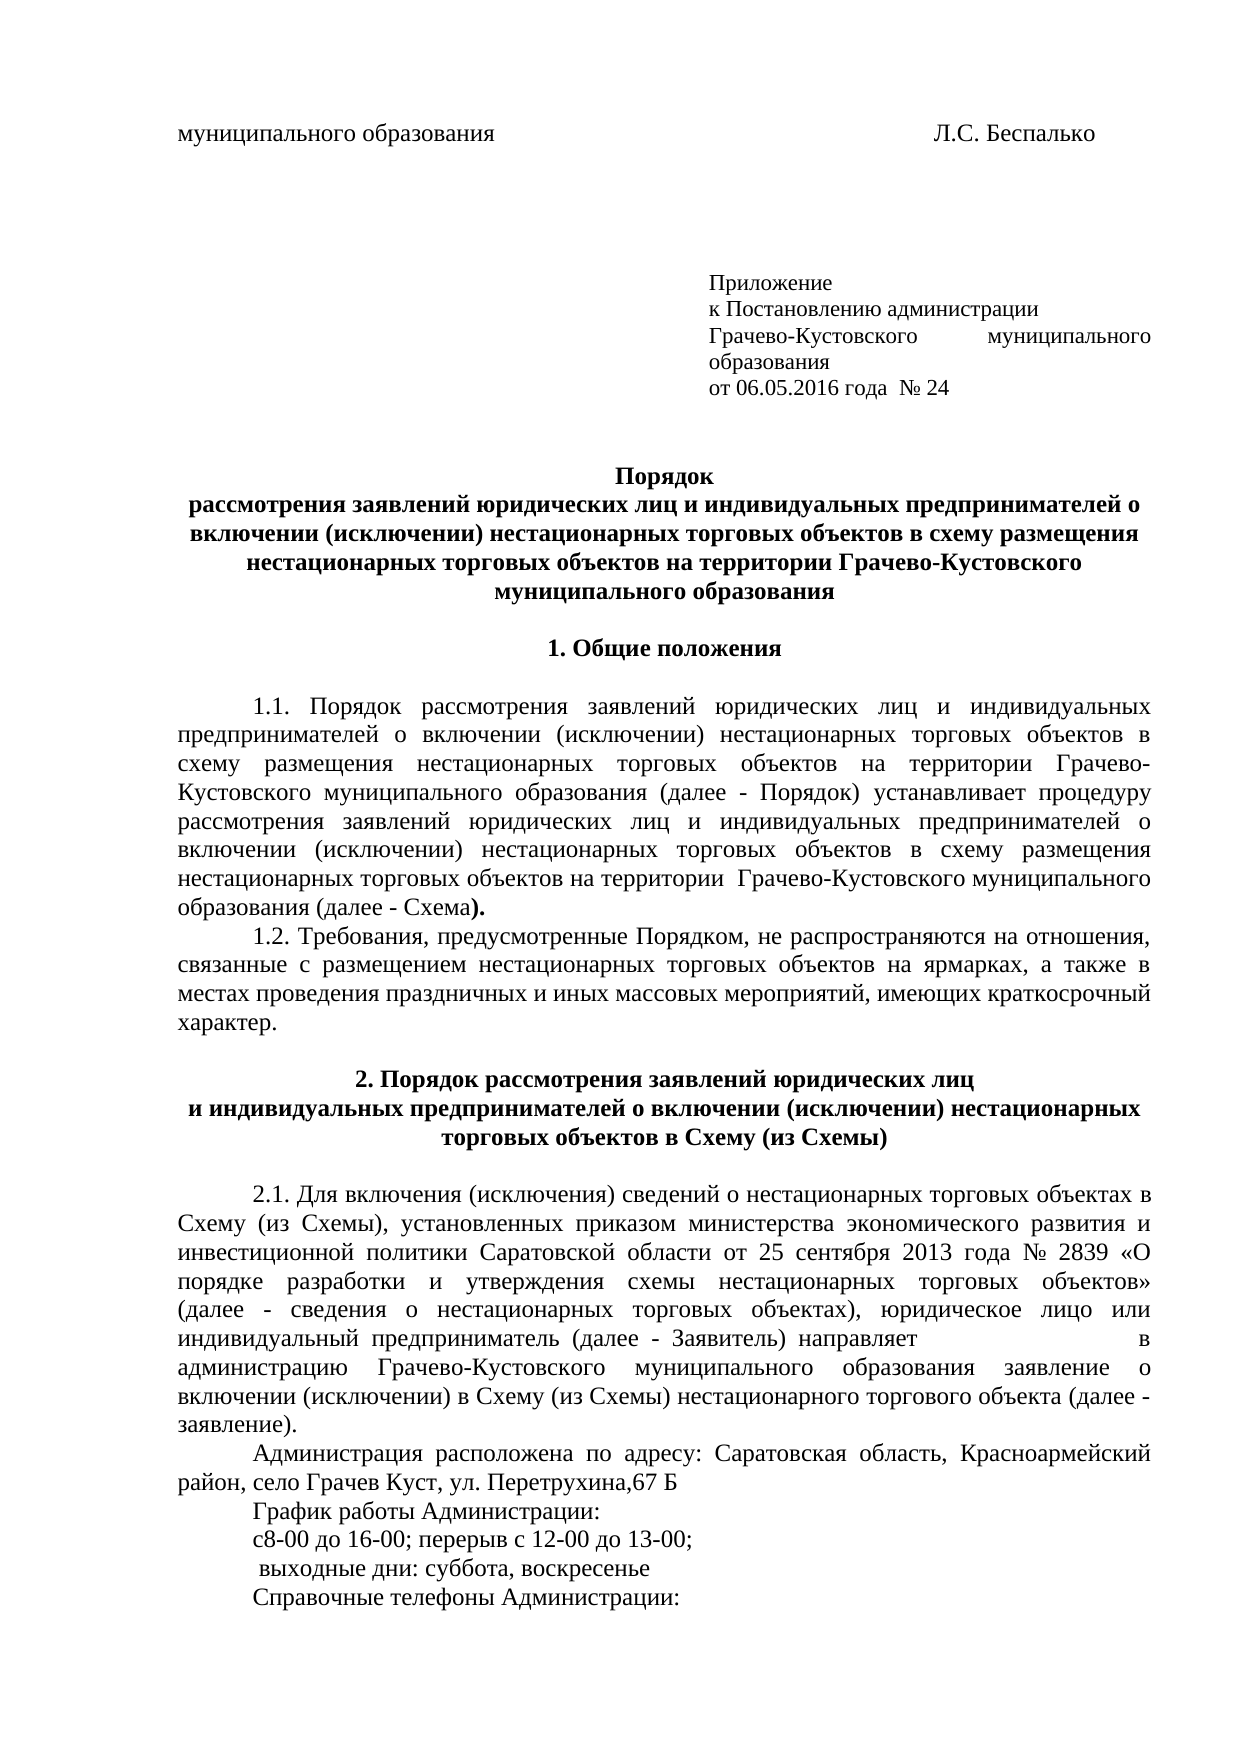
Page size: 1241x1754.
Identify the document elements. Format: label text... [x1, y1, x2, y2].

text 1.2. Требования, предусмотренные Порядком, не распространяются на отношения, связанные с размещением нестационарных торговых объектов на ярмарках, а также в местах проведения праздничных и иных массовых мероприятий, имеющих краткосрочный характер. [177, 921, 1152, 1036]
text 2.1. Для включения (исключения) сведений о нестационарных торговых объектах в Схему (из Схемы), установленных приказом министерства экономического развития и инвестиционной политики Саратовской области от 25 сентября 2013 года № 2839 «О порядке разработки и утверждения схемы нестационарных торговых объектов» (далее - сведения о нестационарных торговых объектах), юридическое лицо или индивидуальный предприниматель (далее - Заявитель) направляет в администрацию Грачево-Кустовского муниципального образования заявление о включении (исключении) в Схему (из Схемы) нестационарного торгового объекта (далее - заявление). [177, 1179, 1152, 1438]
text График работы Администрации: [177, 1496, 1152, 1524]
text и индивидуальных предпринимателей о включении (исключении) нестационарных торговых объектов в Схему (из Схемы) [177, 1093, 1152, 1151]
text Администрация расположена по адресу: Саратовская область, Красноармейский район, село Грачев Куст, ул. Перетрухина,67 Б [177, 1438, 1152, 1496]
text к Постановлению администрации [709, 295, 1152, 322]
text Справочные телефоны Администрации: [177, 1582, 1152, 1611]
text с8-00 до 16-00; перерыв с 12-00 до 13-00; [177, 1524, 1152, 1553]
text 1.1. Порядок рассмотрения заявлений юридических лиц и индивидуальных предпринимателей о включении (исключении) нестационарных торговых объектов в схему размещения нестационарных торговых объектов на территории Грачево-Кустовского муниципального образования (далее - Порядок) устанавливает процедуру рассмотрения заявлений юридических лиц и индивидуальных предпринимателей о включении (исключении) нестационарных торговых объектов в схему размещения нестационарных торговых объектов на территории Грачево-Кустовского муниципального образования (далее - Схема). [177, 691, 1152, 921]
text Грачево-Кустовского муниципального образования [709, 322, 1152, 374]
text рассмотрения заявлений юридических лиц и индивидуальных предпринимателей о включении (исключении) нестационарных торговых объектов в схему размещения нестационарных торговых объектов на территории Грачево-Кустовского муниципального образования [177, 489, 1152, 604]
text муниципального образования Л.С. Беспалько [177, 118, 1152, 147]
text Порядок [177, 461, 1152, 489]
text выходные дни: суббота, воскресенье [177, 1553, 1152, 1582]
text 1. Общие положения [177, 633, 1152, 662]
text от 06.05.2016 года № 24 [709, 374, 1152, 401]
text Приложение [709, 269, 1152, 295]
text 2. Порядок рассмотрения заявлений юридических лиц [177, 1064, 1152, 1093]
